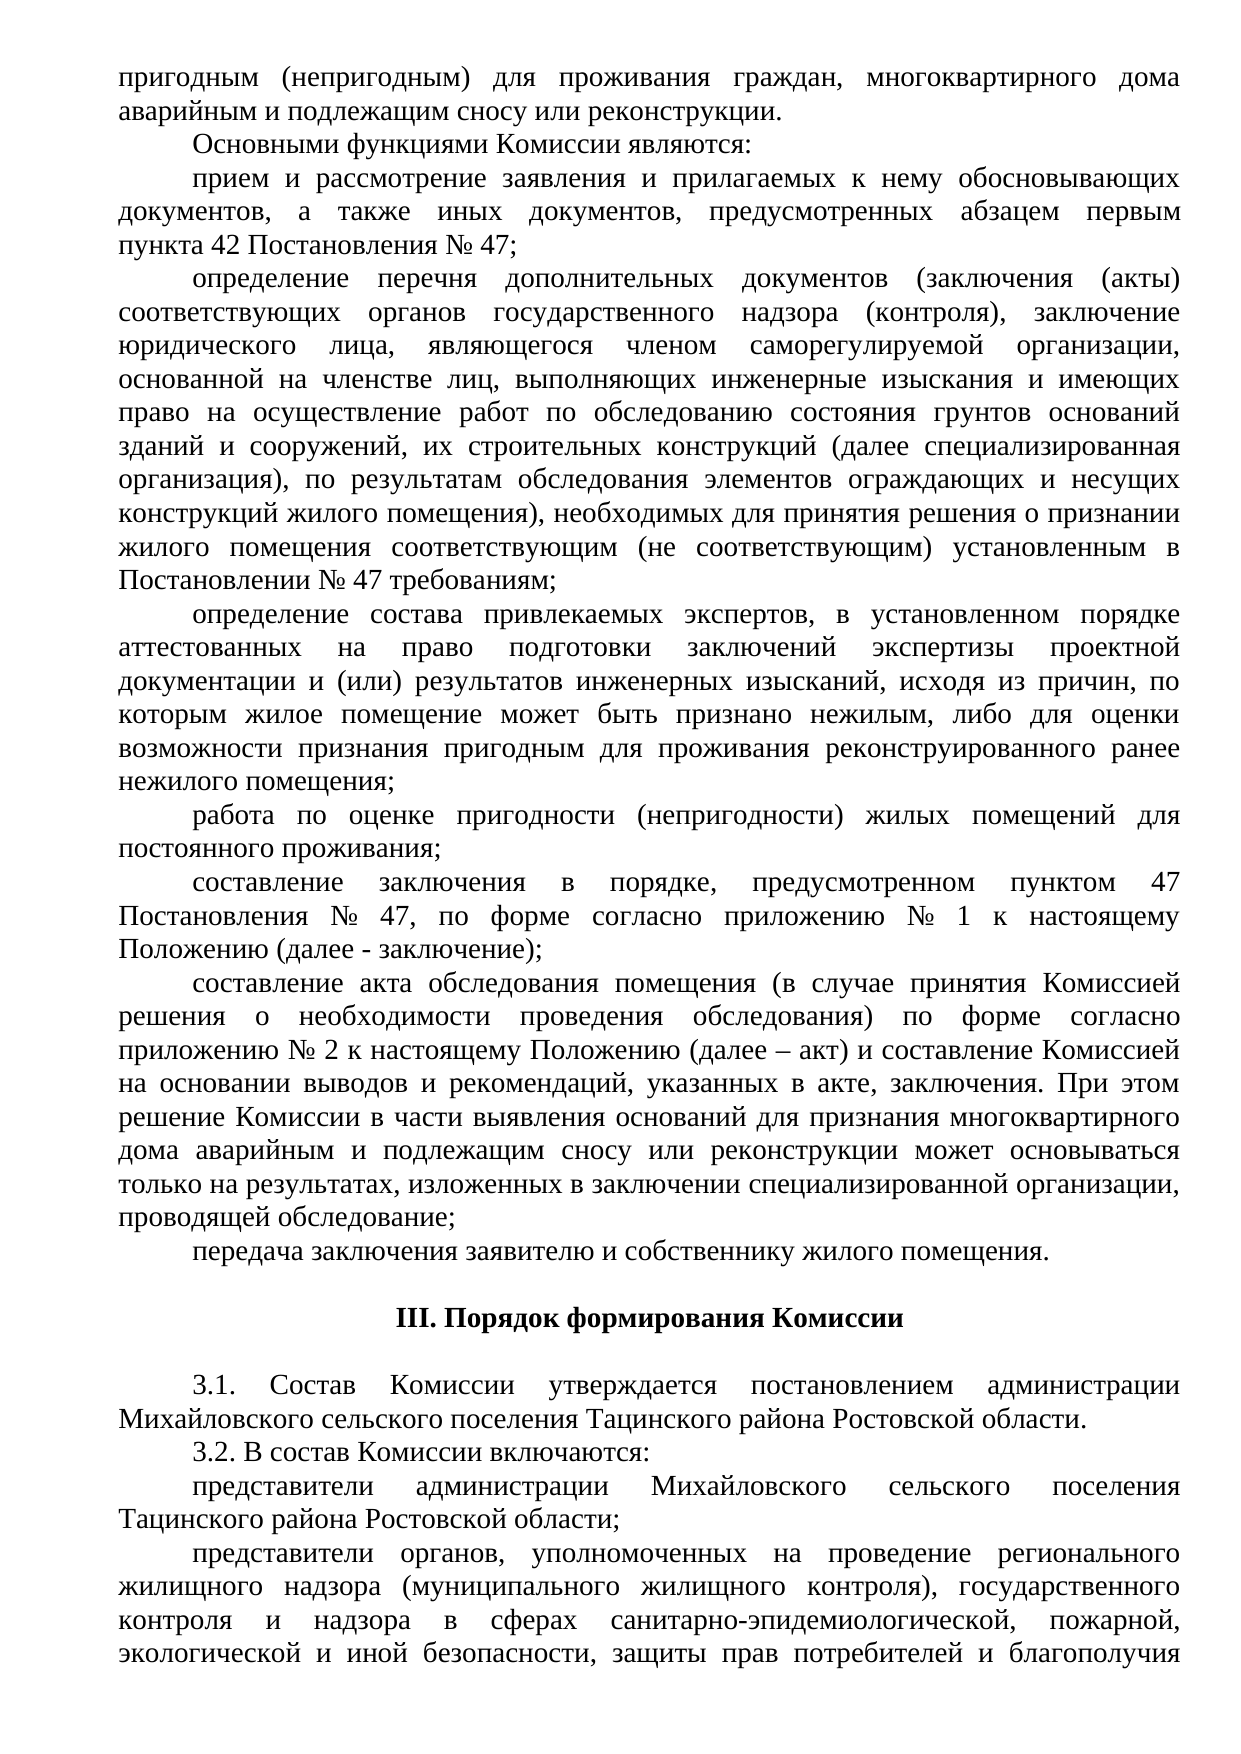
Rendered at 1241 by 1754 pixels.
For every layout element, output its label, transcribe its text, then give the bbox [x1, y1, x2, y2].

text прием и рассмотрение заявления и прилагаемых к нему обосновывающих документов, а также иных документов, предусмотренных абзацем первым пункта 42 Постановления № 47; [118, 160, 1181, 260]
text передача заключения заявителю и собственнику жилого помещения. [118, 1233, 1181, 1267]
text III. Порядок формирования Комиссии [118, 1300, 1181, 1334]
text 3.2. В состав Комиссии включаются: [118, 1434, 1181, 1468]
text 3.1. Состав Комиссии утверждается постановлением администрации Михайловского сельского поселения Тацинского района Ростовской области. [118, 1367, 1181, 1434]
text составление заключения в порядке, предусмотренном пунктом 47 Постановления № 47, по форме согласно приложению № 1 к настоящему Положению (далее - заключение); [118, 864, 1181, 965]
text составление акта обследования помещения (в случае принятия Комиссией решения о необходимости проведения обследования) по форме согласно приложению № 2 к настоящему Положению (далее – акт) и составление Комиссией на основании выводов и рекомендаций, указанных в акте, заключения. При этом решение Комиссии в части выявления оснований для признания многоквартирного дома аварийным и подлежащим сносу или реконструкции может основываться только на результатах, изложенных в заключении специализированной организации, проводящей обследование; [118, 965, 1181, 1233]
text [118, 1535, 1181, 1669]
text представители администрации Михайловского сельского поселения Тацинского района Ростовской области; [118, 1468, 1181, 1535]
text работа по оценке пригодности (непригодности) жилых помещений для постоянного проживания; [118, 797, 1181, 864]
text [118, 59, 1181, 126]
text Основными функциями Комиссии являются: [118, 126, 1181, 160]
text определение состава привлекаемых экспертов, в установленном порядке аттестованных на право подготовки заключений экспертизы проектной документации и (или) результатов инженерных изысканий, исходя из причин, по которым жилое помещение может быть признано нежилым, либо для оценки возможности признания пригодным для проживания реконструированного ранее нежилого помещения; [118, 596, 1181, 797]
text определение перечня дополнительных документов (заключения (акты) соответствующих органов государственного надзора (контроля), заключение юридического лица, являющегося членом саморегулируемой организации, основанной на членстве лиц, выполняющих инженерные изыскания и имеющих право на осуществление работ по обследованию состояния грунтов оснований зданий и сооружений, их строительных конструкций (далее специализированная организация), по результатам обследования элементов ограждающих и несущих конструкций жилого помещения), необходимых для принятия решения о признании жилого помещения соответствующим (не соответствующим) установленным в Постановлении № 47 требованиям; [118, 260, 1181, 596]
